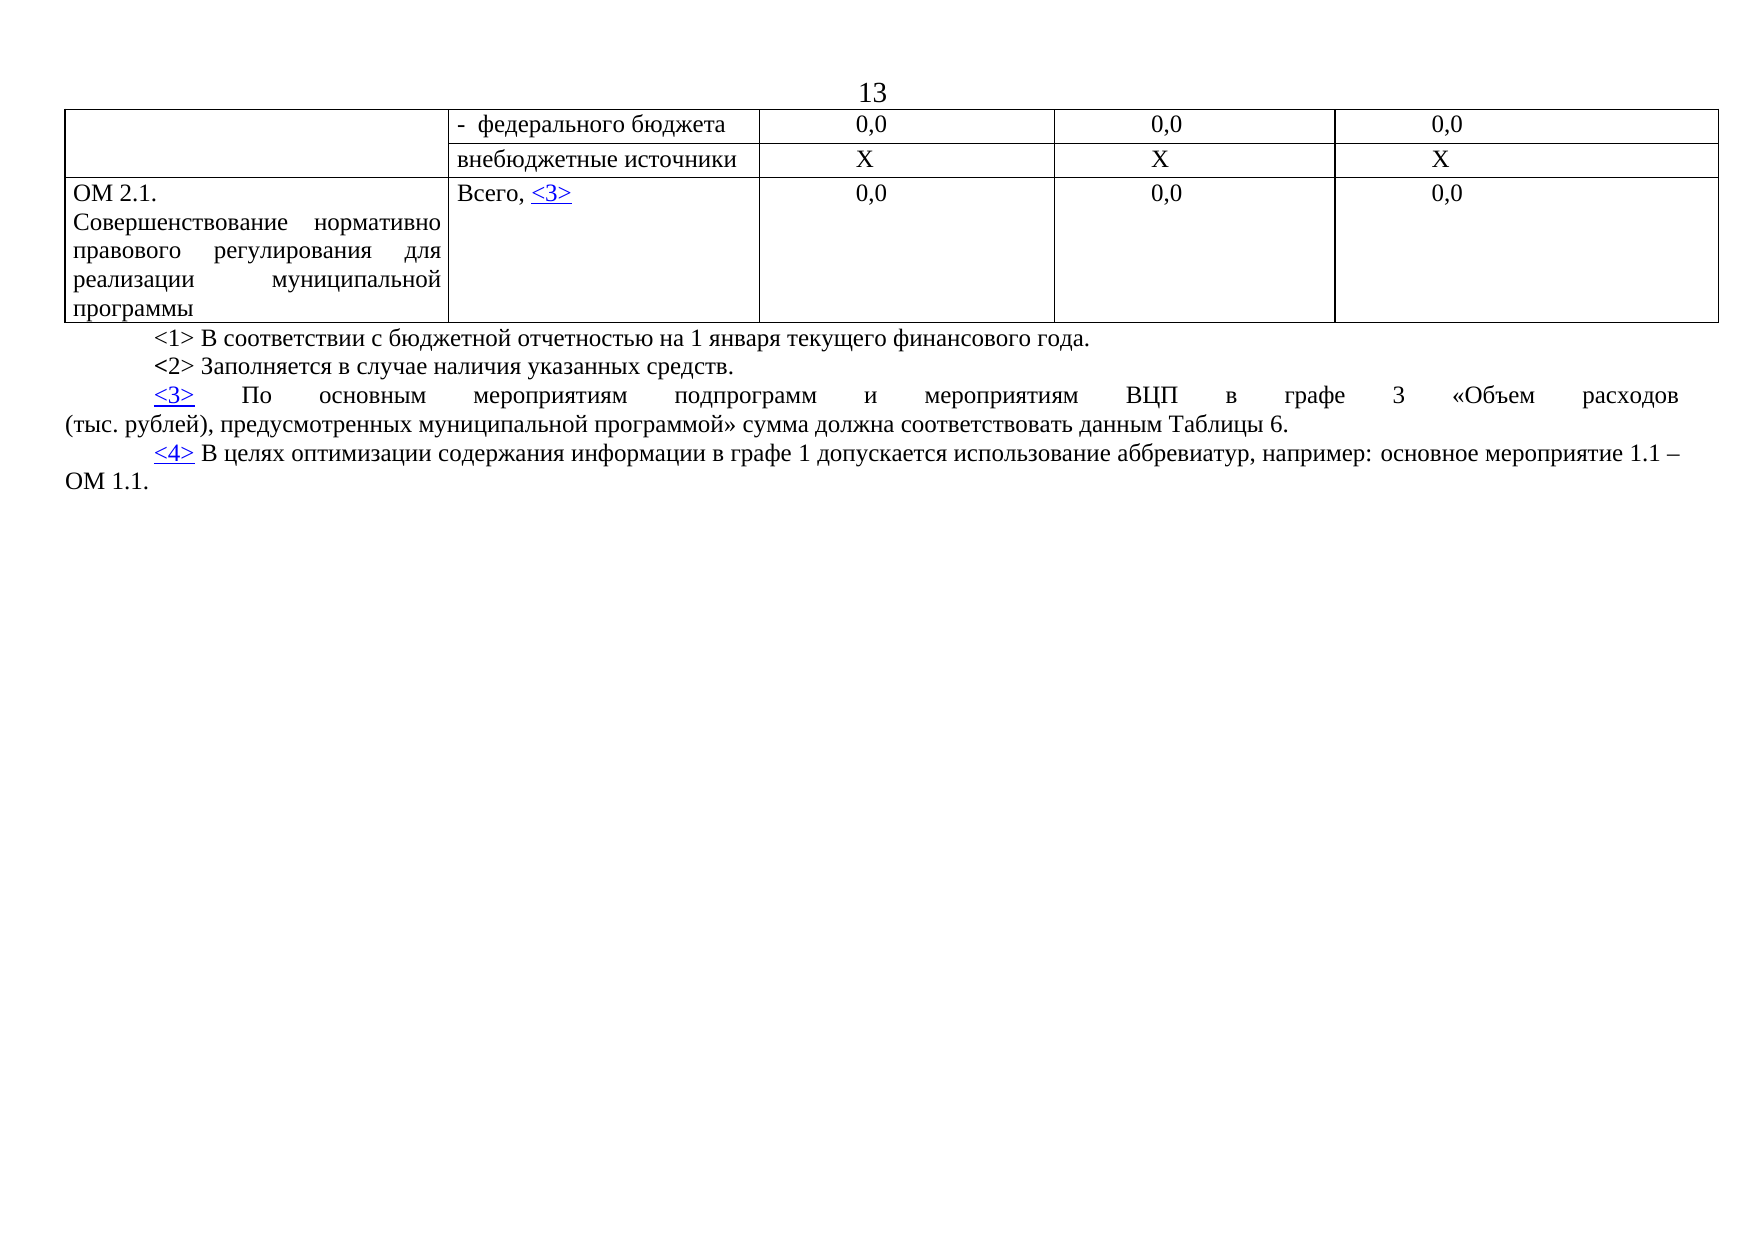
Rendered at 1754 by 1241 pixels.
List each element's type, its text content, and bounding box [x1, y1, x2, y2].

table_cell Х [1336, 144, 1718, 177]
table_cell 0,0 [760, 178, 1054, 322]
text <2> Заполняется в случае наличия указанных средств. [65, 351, 1680, 380]
table_cell 0,0 [1336, 110, 1718, 143]
table_cell Х [1055, 144, 1334, 177]
text <4> В целях оптимизации содержания информации в графе 1 допускается использование аббревиатур, например: основное мероприятие 1.1 – ОМ 1.1. [65, 438, 1680, 495]
table_cell 0,0 [1055, 110, 1334, 143]
table_cell Всего, <3> [449, 178, 759, 322]
table_cell внебюджетные источники [449, 144, 759, 177]
table_cell 0,0 [1055, 178, 1334, 322]
table_cell 0,0 [1336, 178, 1718, 322]
table_cell 0,0 [760, 110, 1054, 143]
text <3> По основным мероприятиям подпрограмм и мероприятиям ВЦП в графе 3 «Объем расходов (тыс. рублей), предусмотренных муниципальной программой» сумма должна соответствовать данным Таблицы 6. [65, 380, 1680, 438]
table_cell Х [760, 144, 1054, 177]
table_cell - федерального бюджета [449, 110, 759, 143]
table_cell ОМ 2.1. Совершенствование нормативно правового регулирования для реализации муниципальной программы [66, 178, 448, 322]
text <1> В соответствии с бюджетной отчетностью на 1 января текущего финансового года. [65, 323, 1680, 351]
